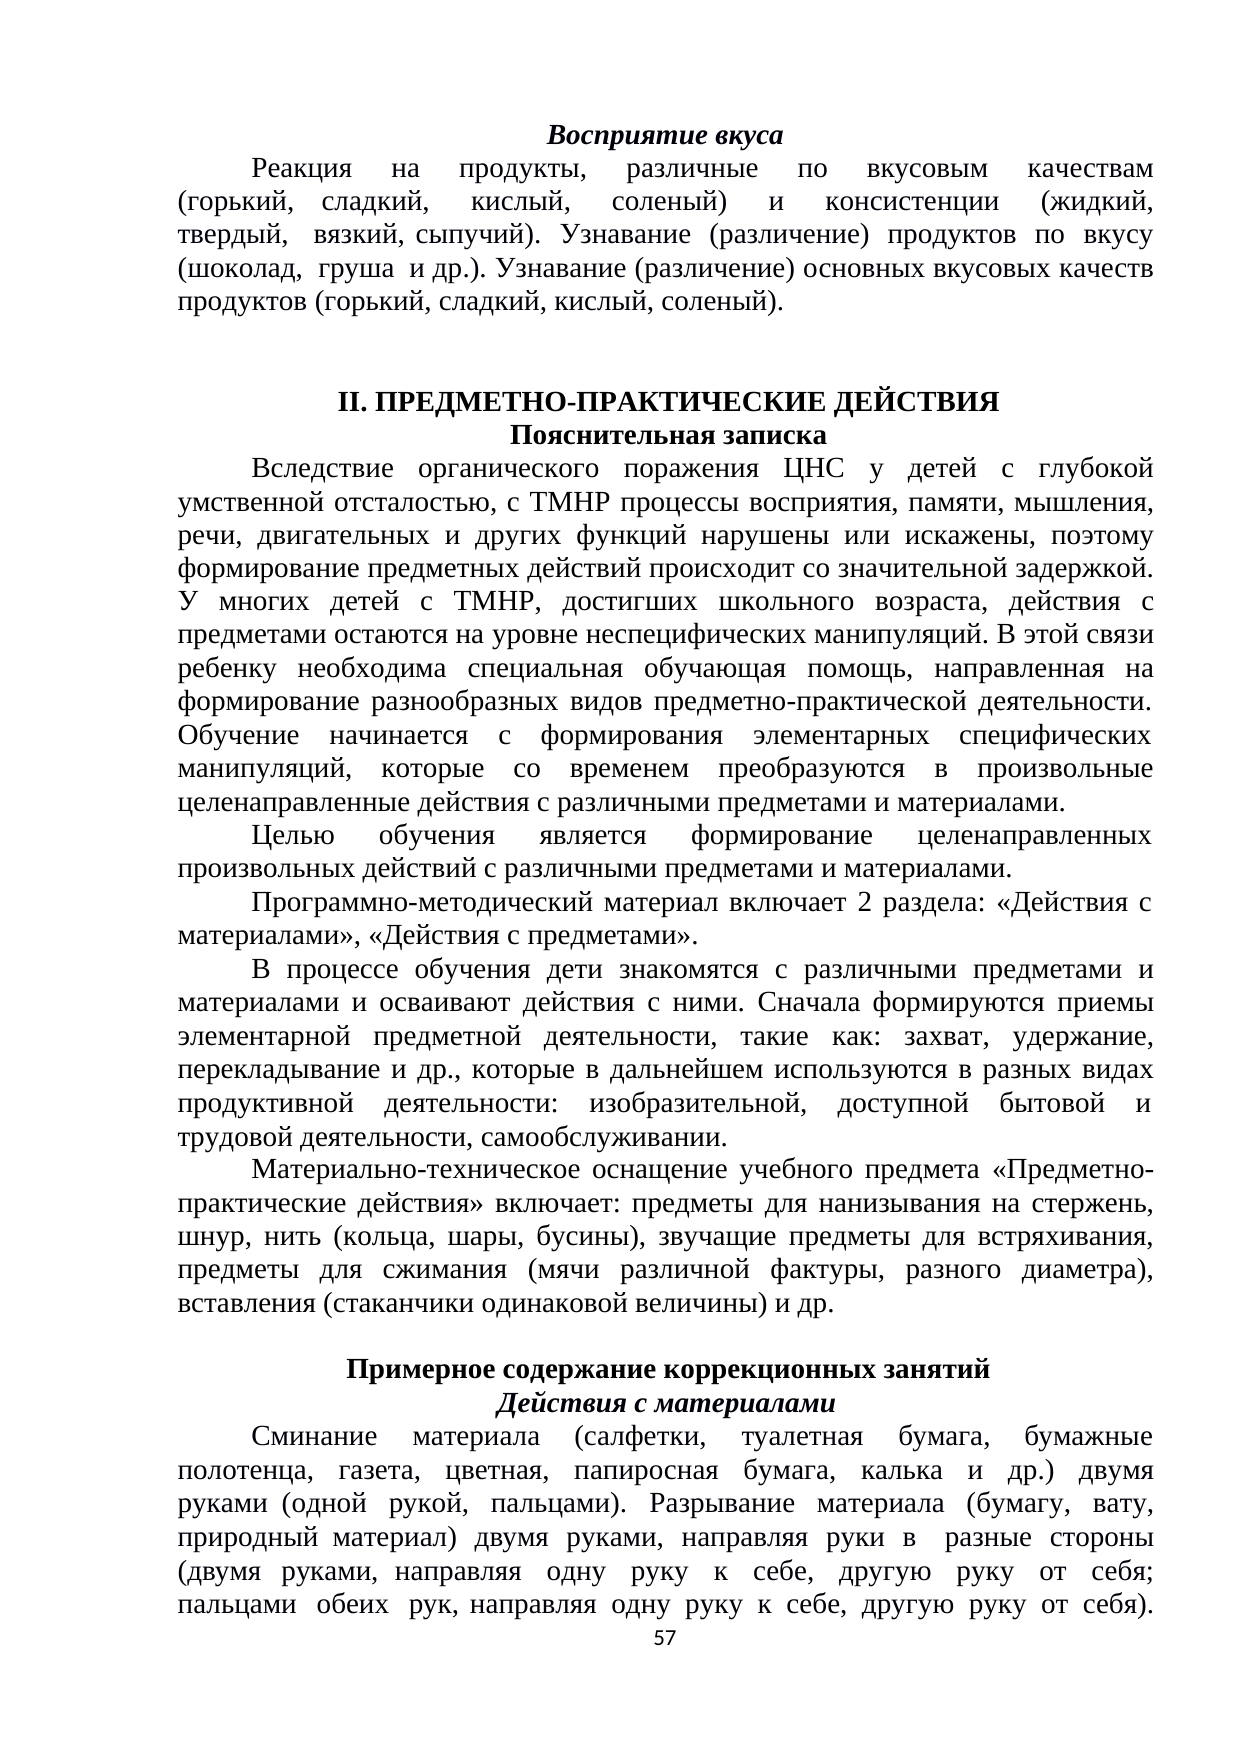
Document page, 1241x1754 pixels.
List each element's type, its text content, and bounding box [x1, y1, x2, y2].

text В процессе обучения дети знакомятся с различными предметами и материалами и осваивают действия с ними. Сначала формируются приемы элементарной предметной деятельности, такие как: захват, удержание, перекладывание и др., которые в дальнейшем используются в разных видах продуктивной деятельности: изобразительной, доступной бытовой и трудовой деятельности, самообслуживании. [177, 951, 1154, 1152]
text Материально-техническое оснащение учебного предмета «Предметно-практические действия» включает: предметы для нанизывания на стержень, шнур, нить (кольца, шары, бусины), звучащие предметы для встряхивания, предметы для сжимания (мячи различной фактуры, разного диаметра), вставления (стаканчики одинаковой величины) и др. [177, 1152, 1154, 1318]
text Программно-методический материал включает 2 раздела: «Действия с материалами», «Действия с предметами». [177, 884, 1154, 951]
text Целью обучения является формирование целенаправленных произвольных действий с различными предметами и материалами. [177, 818, 1154, 884]
text II. ПРЕДМЕТНО-ПРАКТИЧЕСКИЕ ДЕЙСТВИЯ Пояснительная записка [333, 385, 1003, 451]
text Реакция на продукты, различные по вкусовым качествам (горький, сладкий, кислый, соленый) и консистенции (жидкий, твердый, вязкий, сыпучий). Узнавание (различение) продуктов по вкусу (шоколад, груша и др.). Узнавание (различение) основных вкусовых качеств продуктов (горький, сладкий, кислый, соленый). [177, 151, 1154, 317]
text Примерное содержание коррекционных занятий Действия с материалами [342, 1352, 994, 1418]
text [177, 1418, 1154, 1620]
text Вследствие органического поражения ЦНС у детей с глубокой умственной отсталостью, с ТМНР процессы восприятия, памяти, мышления, речи, двигательных и других функций нарушены или искажены, поэтому формирование предметных действий происходит со значительной задержкой. У многих детей с ТМНР, достигших школьного возраста, действия с предметами остаются на уровне неспецифических манипуляций. В этой связи ребенку необходима специальная обучающая помощь, направленная на формирование разнообразных видов предметно-практической деятельности. [177, 451, 1154, 717]
text Восприятие вкуса [547, 118, 1154, 151]
text Обучение начинается с формирования элементарных специфических манипуляций, которые со временем преобразуются в произвольные целенаправленные действия с различными предметами и материалами. [177, 717, 1153, 818]
